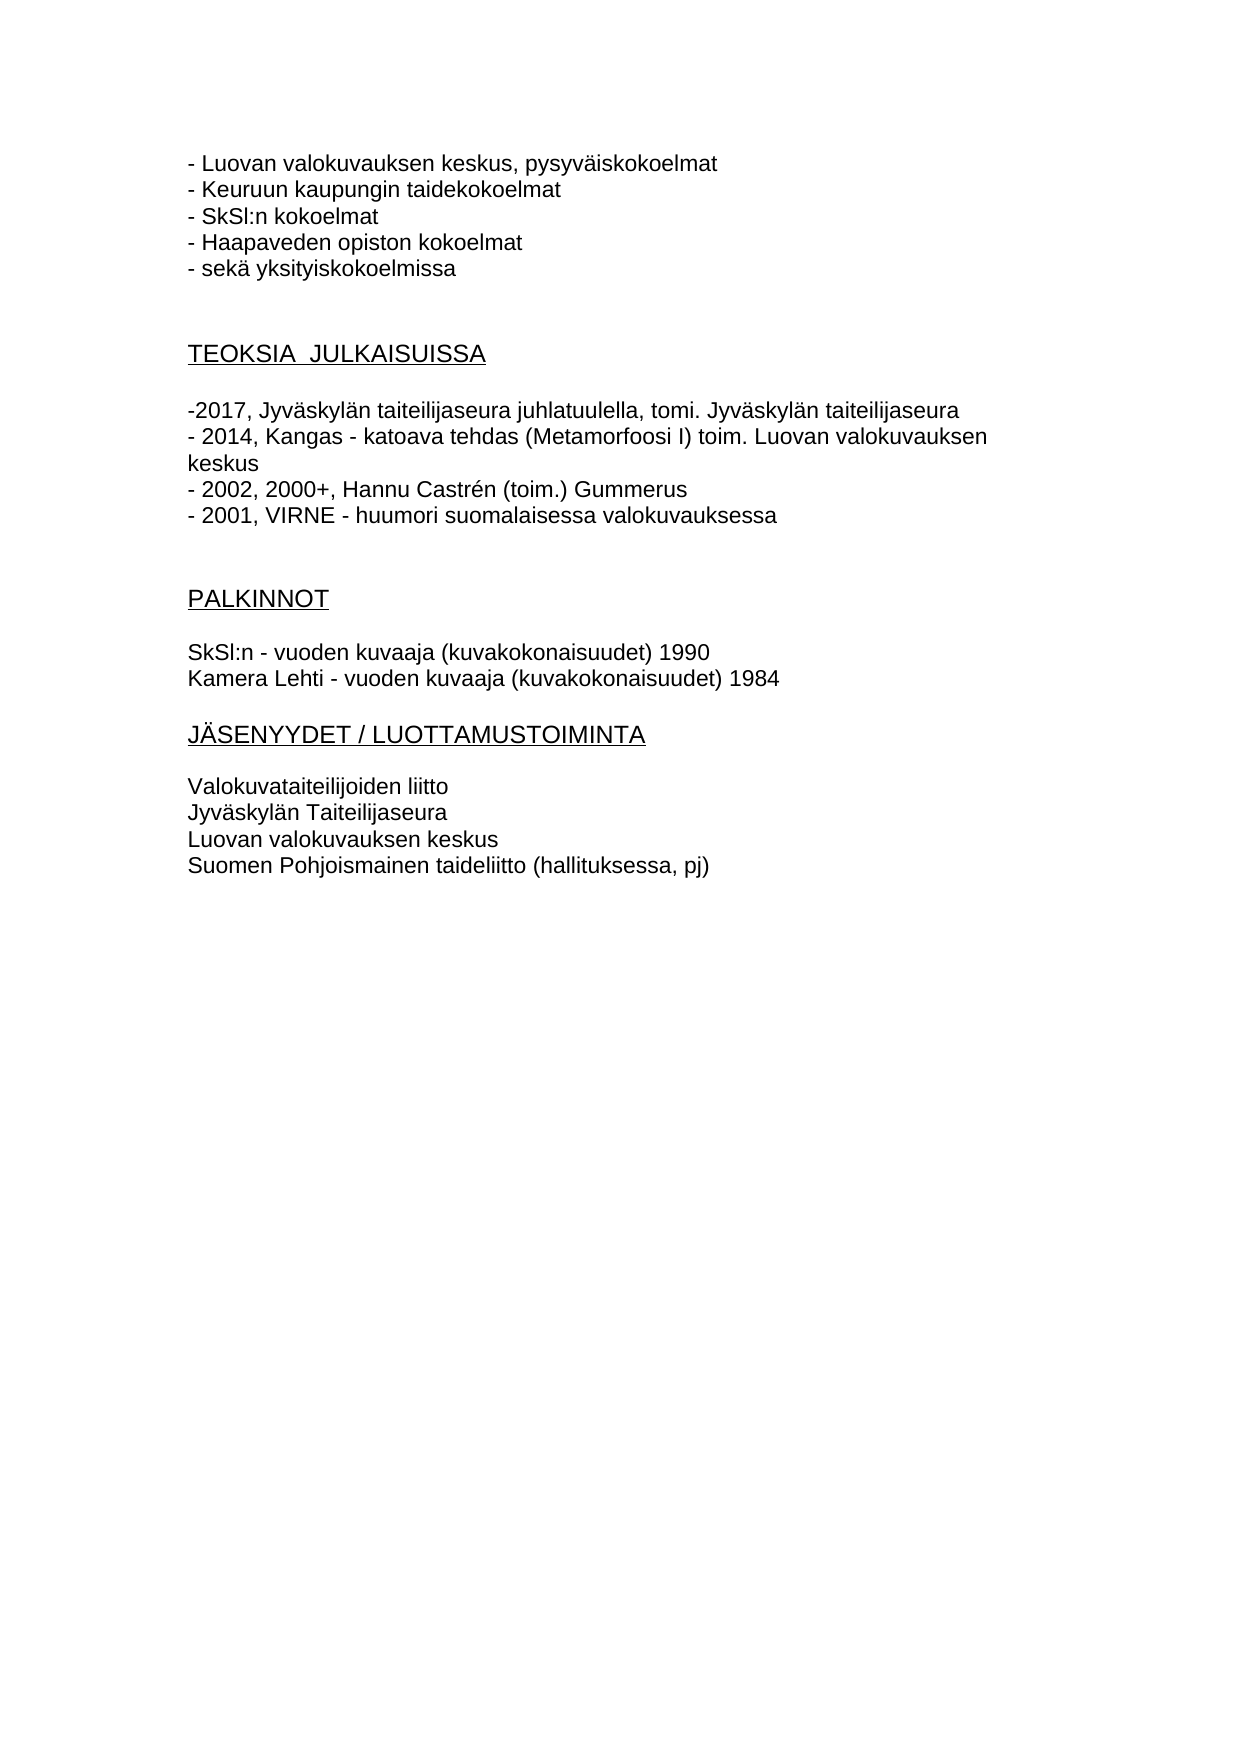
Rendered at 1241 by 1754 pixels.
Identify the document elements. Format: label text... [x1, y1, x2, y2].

text Luovan valokuvauksen keskus [187, 826, 1053, 852]
text -2017, Jyväskylän taiteilijaseura juhlatuulella, tomi. Jyväskylän taiteilijaseura [187, 397, 1053, 423]
text - 2002, 2000+, Hannu Castrén (toim.) Gummerus [187, 476, 1053, 502]
text - 2014, Kangas - katoava tehdas (Metamorfoosi I) toim. Luovan valokuvauksen keskus [187, 423, 1053, 476]
text - Haapaveden opiston kokoelmat [187, 229, 1053, 255]
text TEOKSIA JULKAISUISSA [187, 339, 1053, 368]
text Kamera Lehti - vuoden kuvaaja (kuvakokonaisuudet) 1984 [187, 665, 1053, 691]
text - Keuruun kaupungin taidekokoelmat [187, 176, 1053, 203]
text - Luovan valokuvauksen keskus, pysyväiskokoelmat [187, 150, 1053, 176]
text SkSl:n - vuoden kuvaaja (kuvakokonaisuudet) 1990 [187, 639, 1053, 665]
text - sekä yksityiskokoelmissa [187, 255, 1053, 282]
text Suomen Pohjoismainen taideliitto (hallituksessa, pj) [187, 852, 1053, 878]
text - 2001, VIRNE - huumori suomalaisessa valokuvauksessa [187, 502, 1053, 528]
text - SkSl:n kokoelmat [187, 203, 1053, 229]
text JÄSENYYDET / LUOTTAMUSTOIMINTA [187, 720, 1053, 749]
text Jyväskylän Taiteilijaseura [187, 799, 1053, 826]
text PALKINNOT [187, 584, 1053, 612]
text Valokuvataiteilijoiden liitto [187, 773, 1053, 799]
